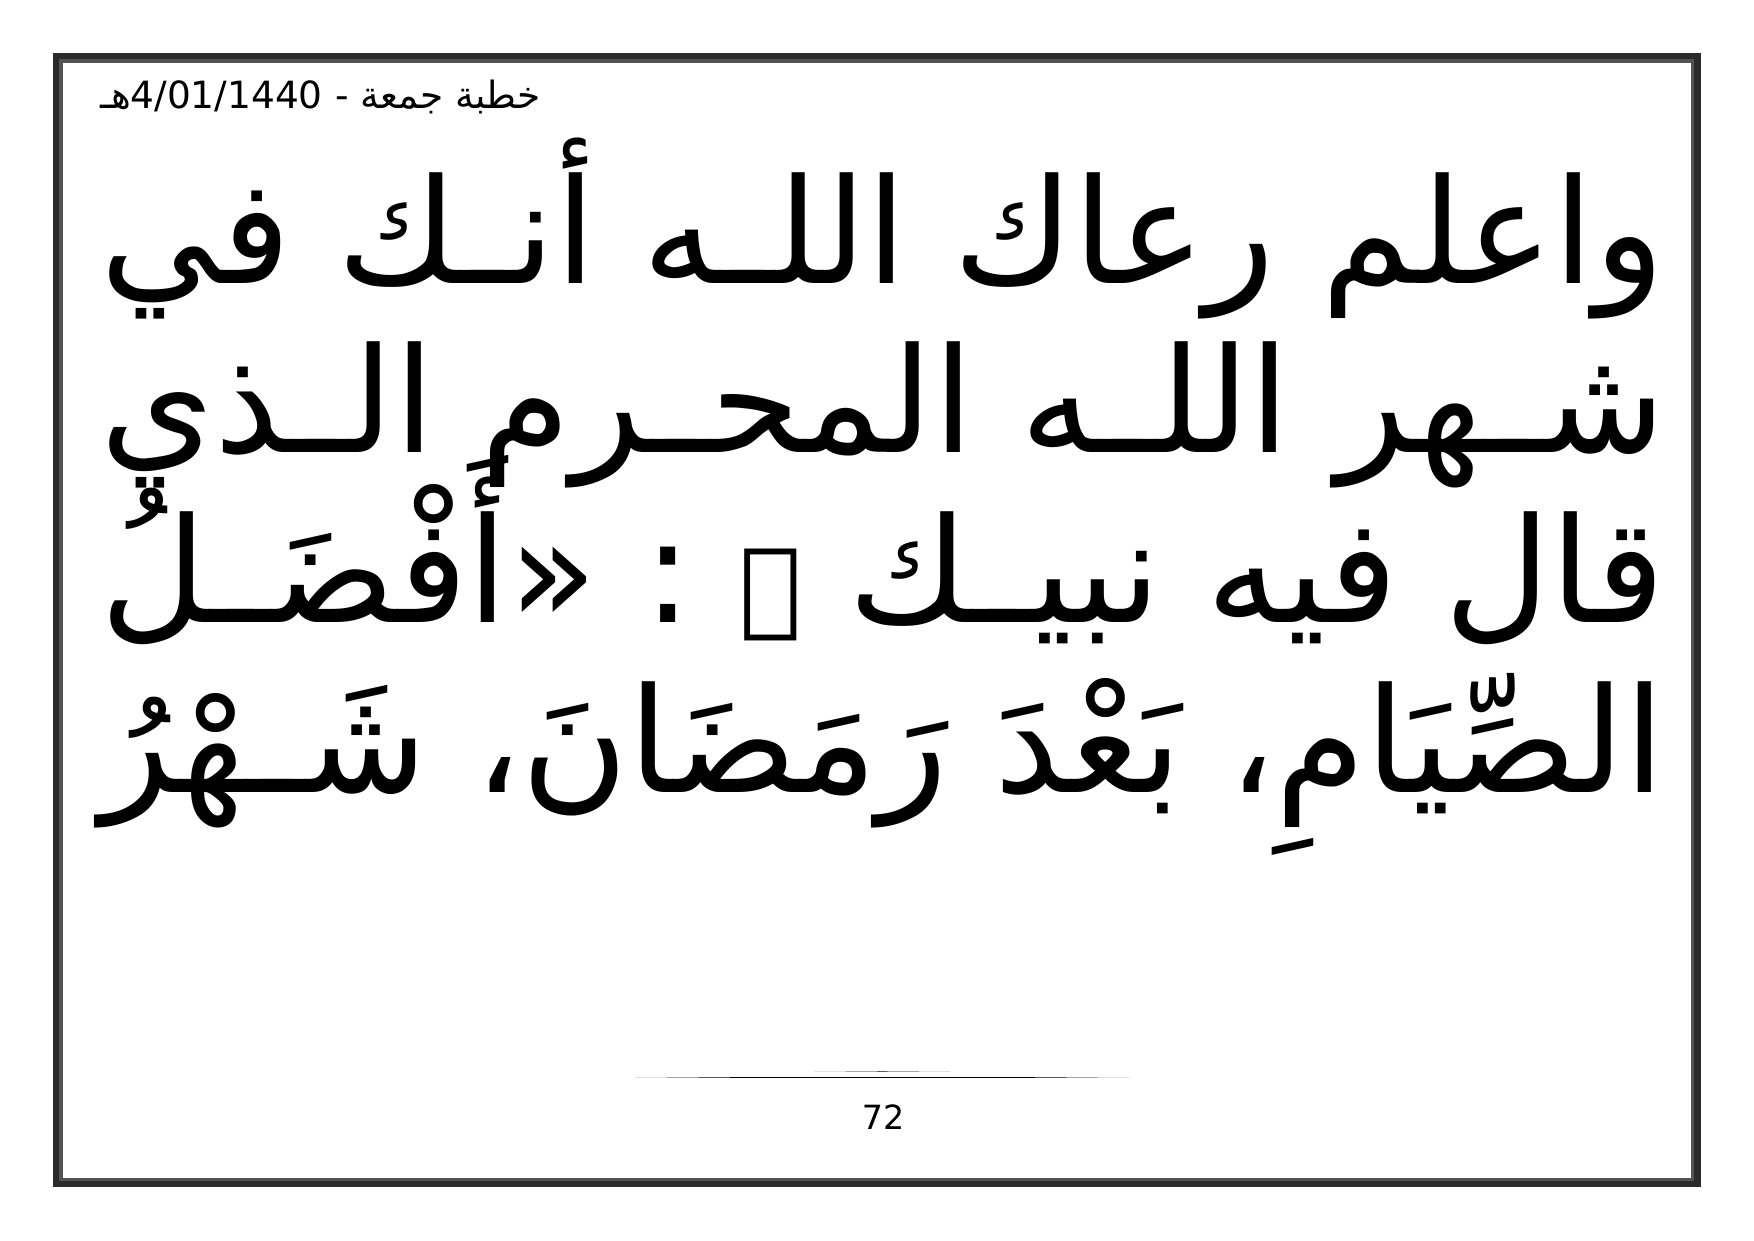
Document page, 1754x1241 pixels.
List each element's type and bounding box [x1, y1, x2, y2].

text [100, 148, 1665, 827]
